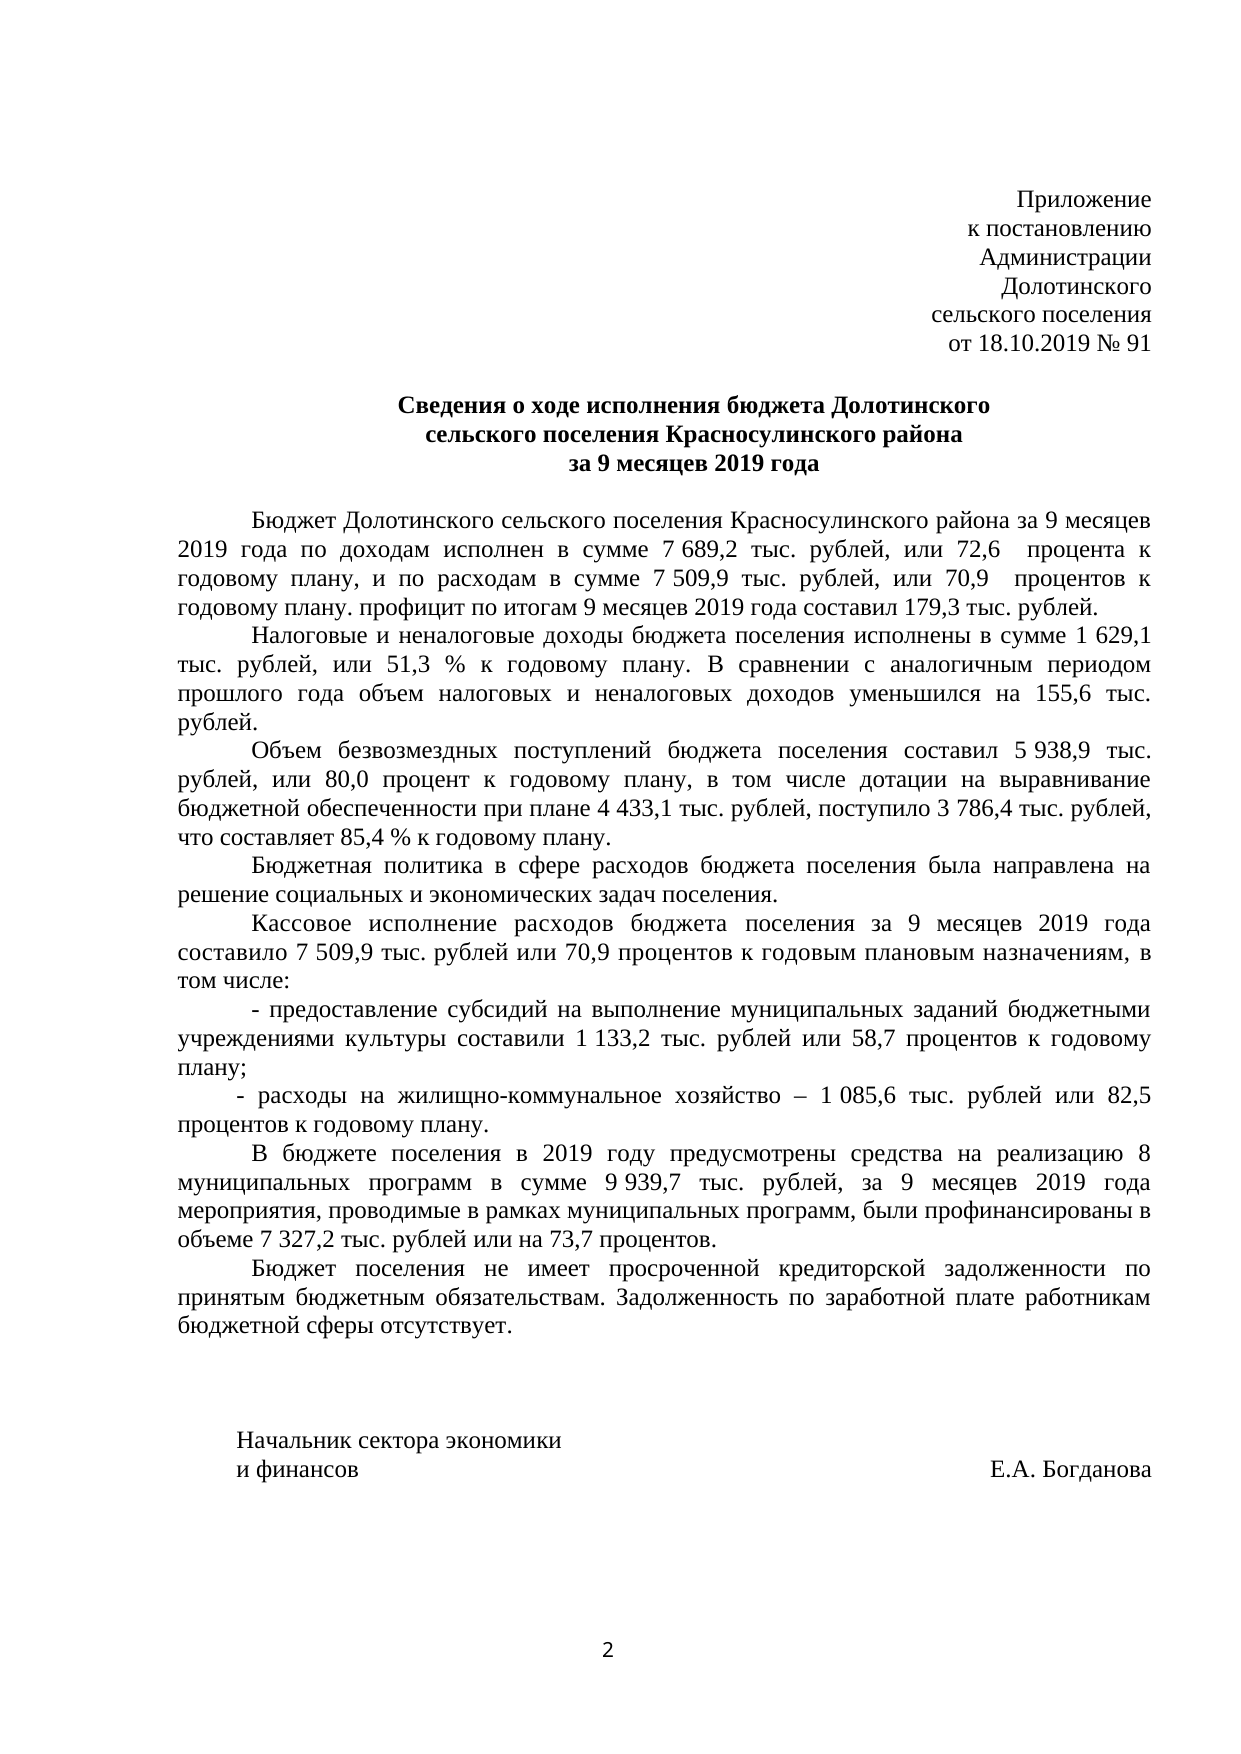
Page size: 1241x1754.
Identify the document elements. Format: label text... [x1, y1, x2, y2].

text Долотинского [177, 271, 1152, 299]
text от 18.10.2019 № 91 [177, 328, 1152, 357]
text Бюджет поселения не имеет просроченной кредиторской задолженности по принятым бюджетным обязательствам. Задолженность по заработной плате работникам бюджетной сферы отсутствует. [177, 1253, 1152, 1339]
text к постановлению [177, 213, 1152, 242]
text Приложение [177, 184, 1152, 213]
text Кассовое исполнение расходов бюджета поселения за 9 месяцев 2019 года составило 7 509,9 тыс. рублей или 70,9 процентов к годовым плановым назначениям, в том числе: [177, 908, 1152, 994]
text Администрации [177, 242, 1152, 271]
text - расходы на жилищно-коммунальное хозяйство – 1 085,6 тыс. рублей или 82,5 процентов к годовому плану. [177, 1081, 1152, 1138]
text В бюджете поселения в 2019 году предусмотрены средства на реализацию 8 муниципальных программ в сумме 9 939,7 тыс. рублей, за 9 месяцев 2019 года мероприятия, проводимые в рамках муниципальных программ, были профинансированы в объеме 7 327,2 тыс. рублей или на 73,7 процентов. [177, 1138, 1152, 1253]
text и финансов Е.А. Богданова [177, 1454, 1152, 1483]
text Объем безвозмездных поступлений бюджета поселения составил 5 938,9 тыс. рублей, или 80,0 процент к годовому плану, в том числе дотации на выравнивание бюджетной обеспеченности при плане 4 433,1 тыс. рублей, поступило 3 786,4 тыс. рублей, что составляет 85,4 % к годовому плану. [177, 736, 1152, 851]
text сельского поселения Красносулинского района [177, 419, 1152, 448]
text сельского поселения [177, 299, 1152, 328]
text - предоставление субсидий на выполнение муниципальных заданий бюджетными учреждениями культуры составили 1 133,2 тыс. рублей или 58,7 процентов к годовому плану; [177, 994, 1152, 1081]
text Бюджет Долотинского сельского поселения Красносулинского района за 9 месяцев 2019 года по доходам исполнен в сумме 7 689,2 тыс. рублей, или 72,6 процента к годовому плану, и по расходам в сумме 7 509,9 тыс. рублей, или 70,9 процентов к годовому плану. профицит по итогам 9 месяцев 2019 года составил 179,3 тыс. рублей. [177, 506, 1152, 621]
text Начальник сектора экономики [177, 1426, 1152, 1454]
text Налоговые и неналоговые доходы бюджета поселения исполнены в сумме 1 629,1 тыс. рублей, или 51,3 % к годовому плану. В сравнении с аналогичным периодом прошлого года объем налоговых и неналоговых доходов уменьшился на 155,6 тыс. рублей. [177, 621, 1152, 736]
text Сведения о ходе исполнения бюджета Долотинского [177, 391, 1152, 419]
text Бюджетная политика в сфере расходов бюджета поселения была направлена на решение социальных и экономических задач поселения. [177, 851, 1152, 908]
text за 9 месяцев 2019 года [177, 448, 1152, 477]
